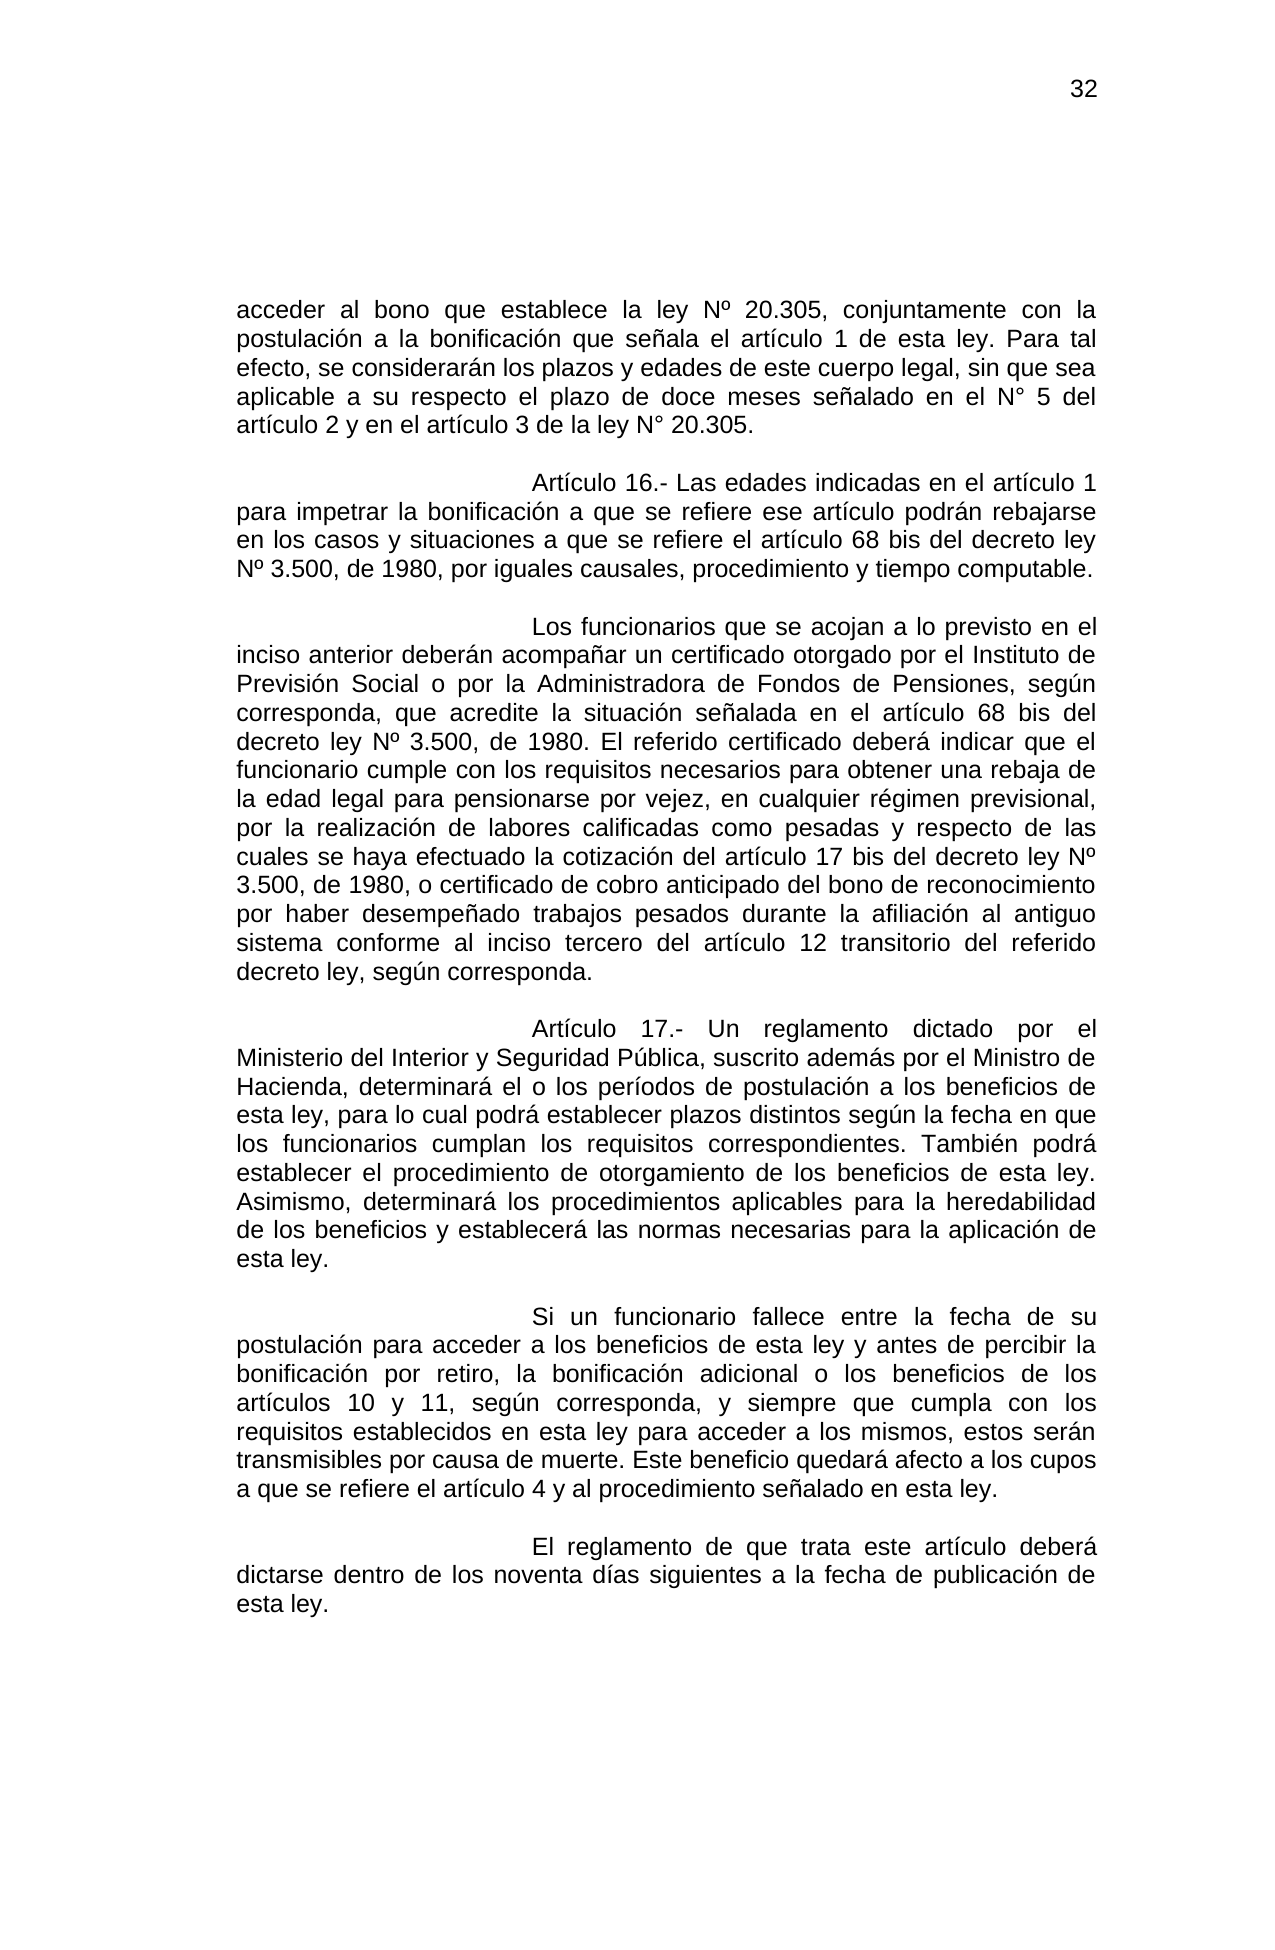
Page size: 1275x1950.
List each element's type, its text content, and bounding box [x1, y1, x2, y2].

text Artículo 16.- Las edades indicadas en el artículo 1 para impetrar la bonificación a que se refiere ese artículo podrán rebajarse en los casos y situaciones a que se refiere el artículo 68 bis del decreto ley Nº 3.500, de 1980, por iguales causales, procedimiento y tiempo computable. [236, 468, 1098, 583]
text Si un funcionario fallece entre la fecha de su postulación para acceder a los beneficios de esta ley y antes de percibir la bonificación por retiro, la bonificación adicional o los beneficios de los artículos 10 y 11, según corresponda, y siempre que cumpla con los requisitos establecidos en esta ley para acceder a los mismos, estos serán transmisibles por causa de muerte. Este beneficio quedará afecto a los cupos a que se refiere el artículo 4 y al procedimiento señalado en esta ley. [236, 1302, 1098, 1503]
text Los funcionarios que se acojan a lo previsto en el inciso anterior deberán acompañar un certificado otorgado por el Instituto de Previsión Social o por la Administradora de Fondos de Pensiones, según corresponda, que acredite la situación señalada en el artículo 68 bis del decreto ley Nº 3.500, de 1980. El referido certificado deberá indicar que el funcionario cumple con los requisitos necesarios para obtener una rebaja de la edad legal para pensionarse por vejez, en cualquier régimen previsional, por la realización de labores calificadas como pesadas y respecto de las cuales se haya efectuado la cotización del artículo 17 bis del decreto ley Nº 3.500, de 1980, o certificado de cobro anticipado del bono de reconocimiento por haber desempeñado trabajos pesados durante la afiliación al antiguo sistema conforme al inciso tercero del artículo 12 transitorio del referido decreto ley, según corresponda. [236, 612, 1098, 985]
text Artículo 17.- Un reglamento dictado por el Ministerio del Interior y Seguridad Pública, suscrito además por el Ministro de Hacienda, determinará el o los períodos de postulación a los beneficios de esta ley, para lo cual podrá establecer plazos distintos según la fecha en que los funcionarios cumplan los requisitos correspondientes. También podrá establecer el procedimiento de otorgamiento de los beneficios de esta ley. Asimismo, determinará los procedimientos aplicables para la heredabilidad de los beneficios y establecerá las normas necesarias para la aplicación de esta ley. [236, 1014, 1098, 1273]
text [236, 295, 1098, 439]
text El reglamento de que trata este artículo deberá dictarse dentro de los noventa días siguientes a la fecha de publicación de esta ley. [236, 1532, 1098, 1618]
